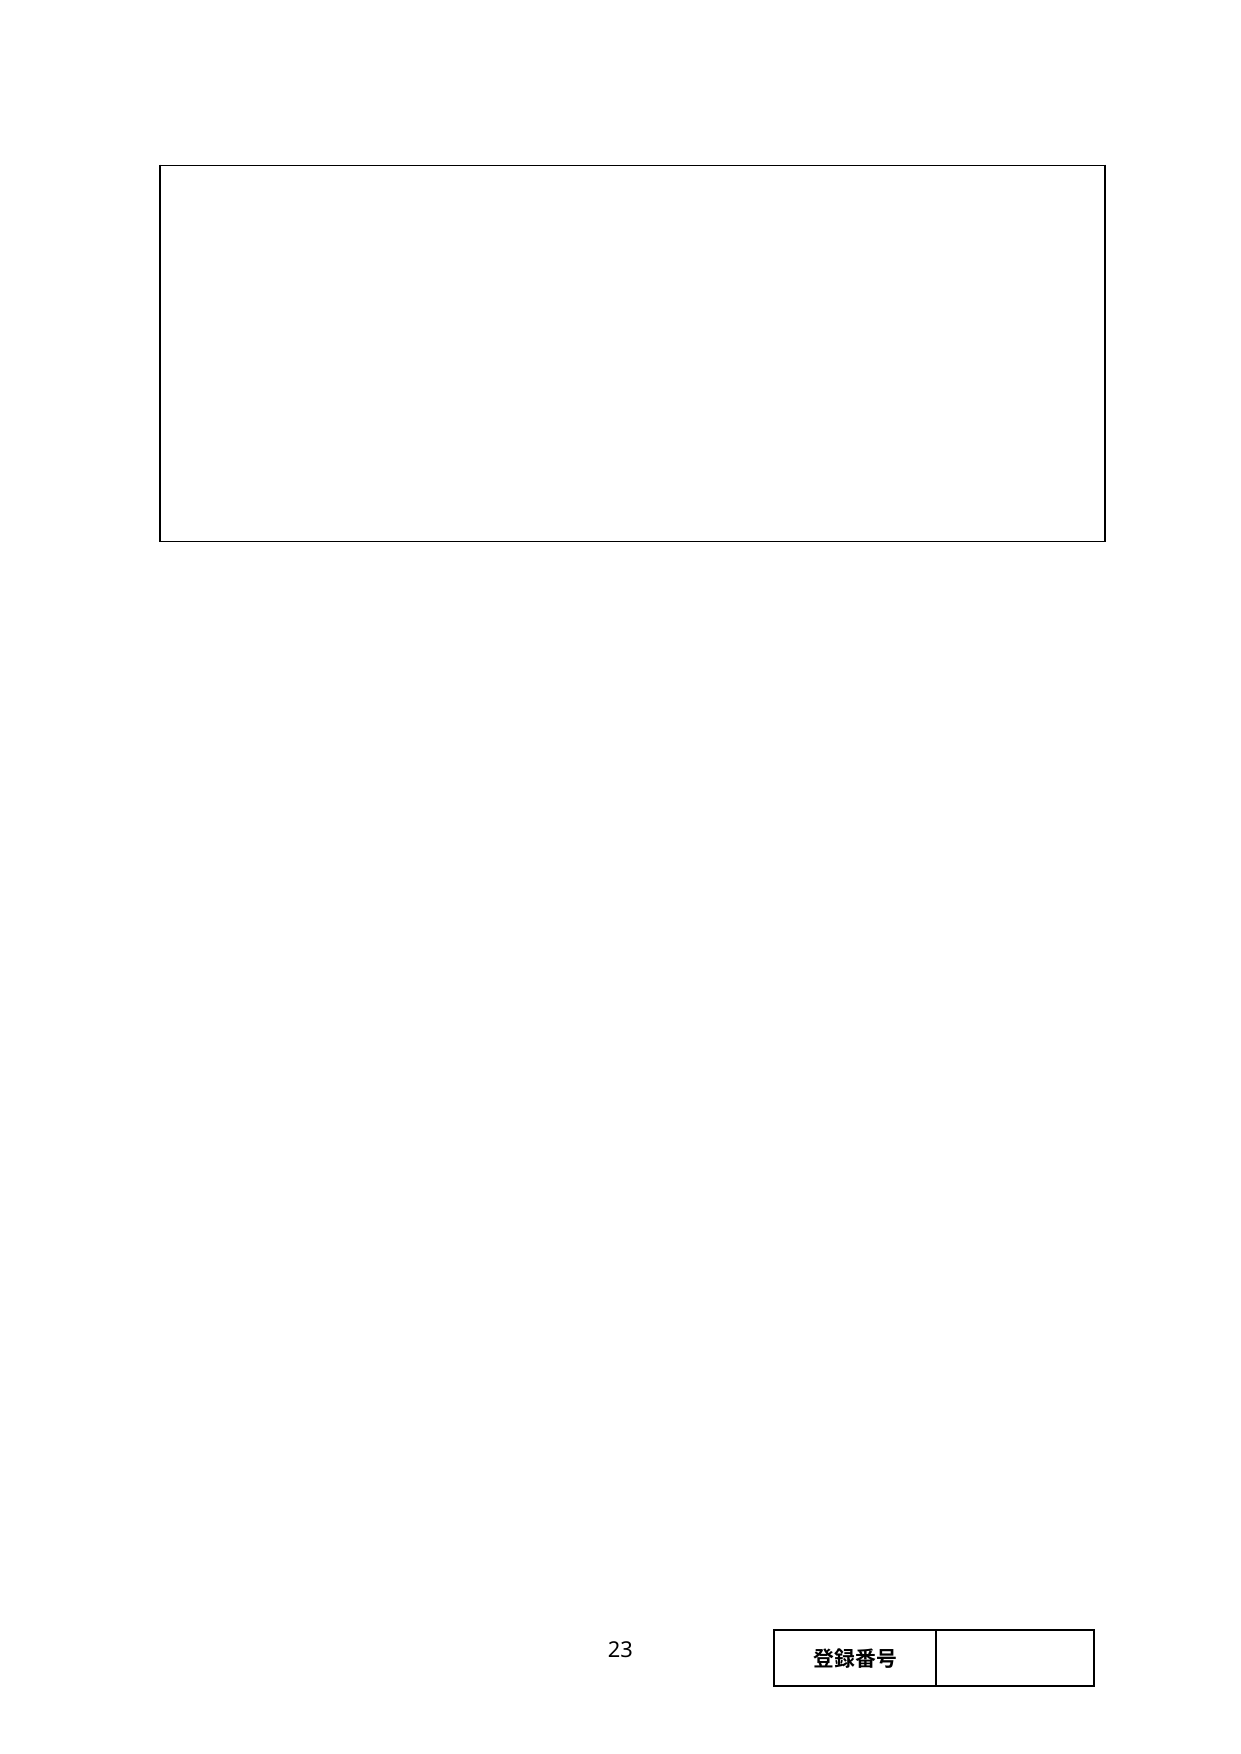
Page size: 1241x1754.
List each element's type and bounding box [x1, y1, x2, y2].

table_cell [161, 166, 1104, 541]
